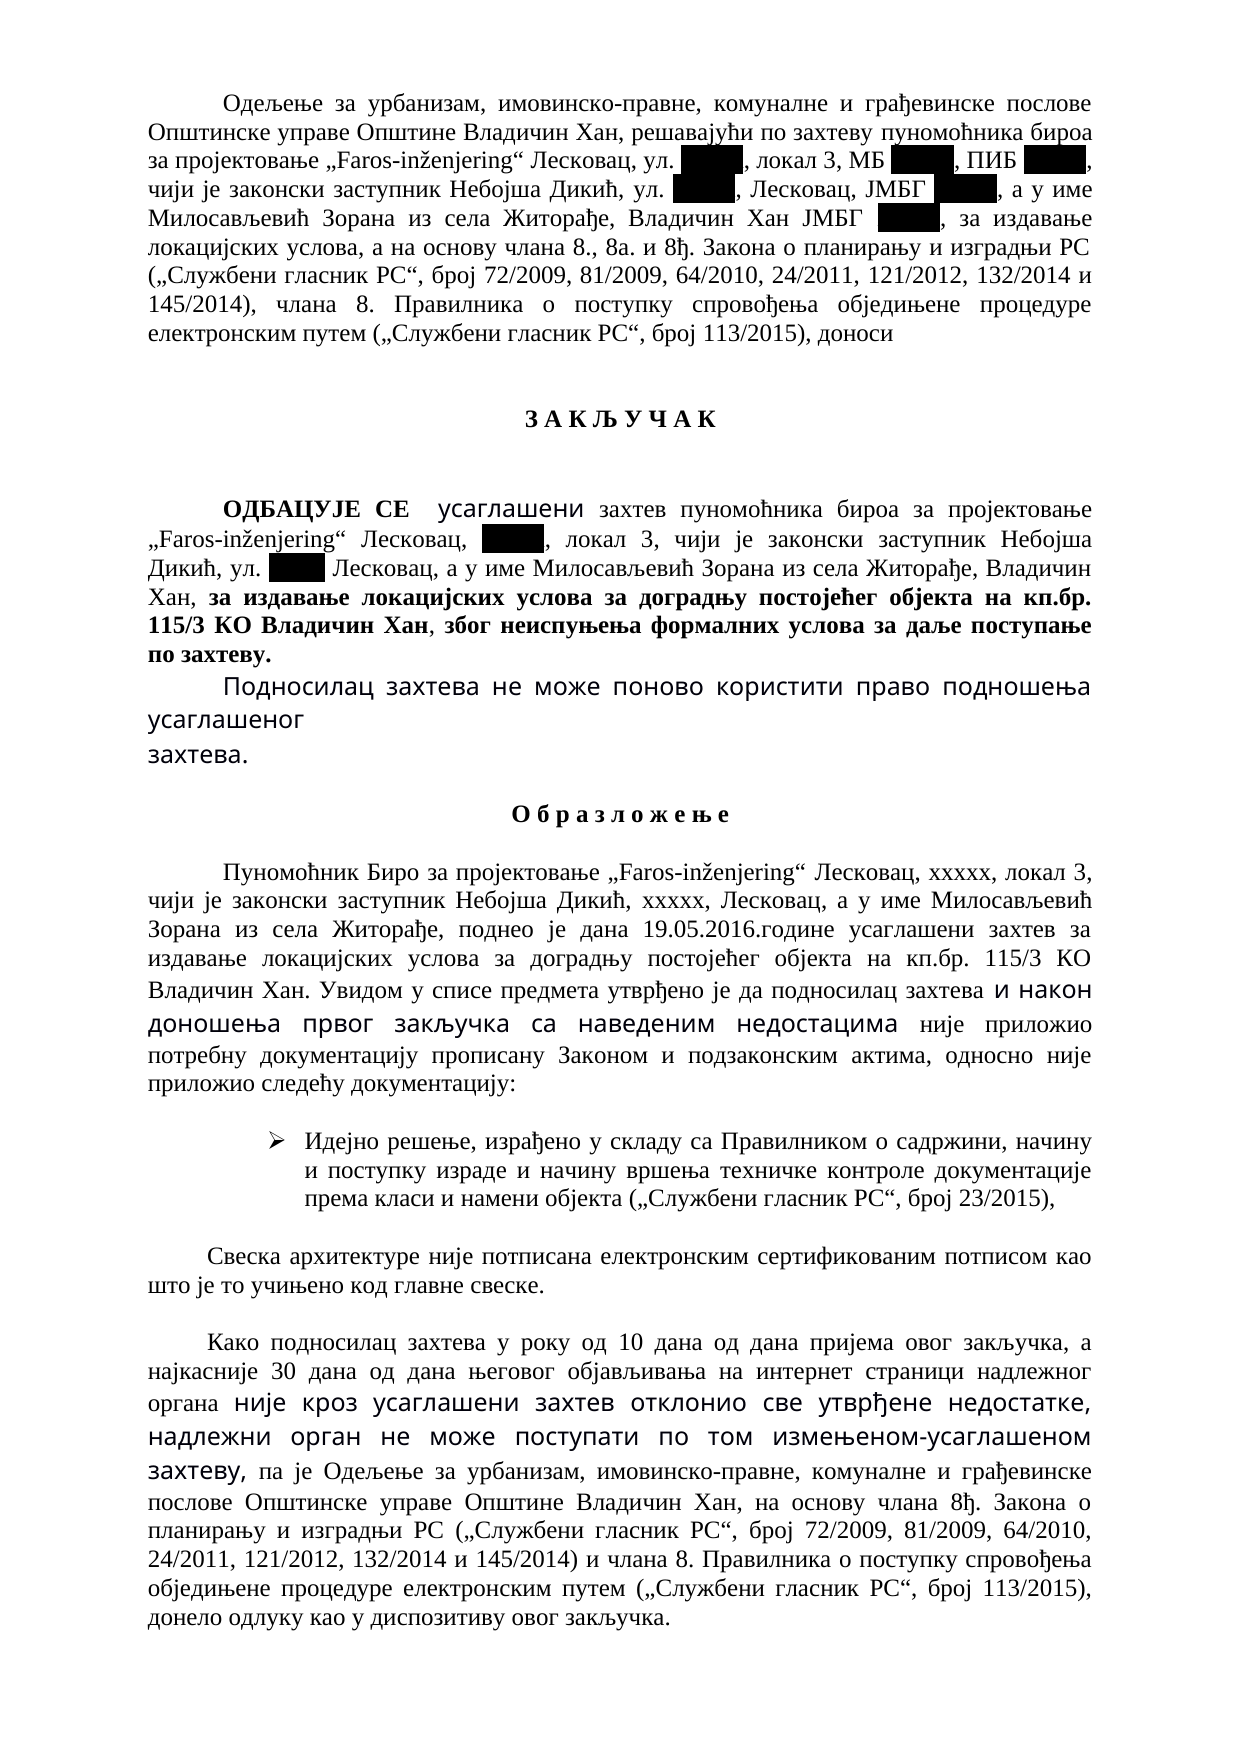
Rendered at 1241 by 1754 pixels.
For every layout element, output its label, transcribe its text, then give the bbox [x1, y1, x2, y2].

text Како подносилац захтева у року од 10 дана од дана пријема овог закључка, а најкасније 30 дана од дана његовог објављивања на интернет страници надлежног органа није кроз усаглашени захтев отклонио све утврђене недостатке, надлежни орган не може поступати по том измењеном-усаглашеном захтеву, па је Одељење за урбанизам, имовинско-правне, комуналне и грађевинске послове Општинске управе Општине Владичин Хан, на основу члана 8ђ. Закона о планирању и изградњи РС („Службени гласник РС“, број 72/2009, 81/2009, 64/2010, 24/2011, 121/2012, 132/2014 и 145/2014) и члана 8. Правилника о поступку спровођења обједињене процедуре електронским путем („Службени гласник РС“, број 113/2015), донело одлуку као у диспозитиву овог закључка. [148, 1327, 1092, 1631]
text О б р а з л о ж е њ е [148, 799, 1092, 828]
text Пуномоћник Биро за пројектовање „Faros-inženjering“ Лесковац, ххххх, локал 3, чији је законски заступник Небојша Дикић, ххххх, Лесковац, а у име Милосављевић Зорана из села Житорађе, поднео је дана 19.05.2016.године усаглашени захтев за издавање локацијских услова за доградњу постојећег објекта на кп.бр. 115/3 КО Владичин Хан. Увидом у списе предмета утврђено је да подносилац захтева и након доношења првог закључка са наведеним недостацима није приложио потребну документацију прописану Законом и подзаконским актима, односно није приложио следећу документацију: [148, 857, 1092, 1097]
text ОДБАЦУЈЕ СЕ усаглашени захтев пуномоћника бироа за пројектовање „Faros-inženjering“ Лесковац, ххххх, локал 3, чији је законски заступник Небојша Дикић, ул. хххх, Лесковац, а у име Милосављевић Зорана из села Житорађе, Владичин Хан, за издавање локацијских услова за доградњу постојећег објекта на кп.бр. 115/3 КО Владичин Хан, због неиспуњења формалних услова за даље поступање по захтеву. [148, 490, 1092, 668]
text Подносилац захтева не може поново користити право подношења усаглашеног [148, 668, 1092, 736]
text З А К Љ У Ч А К [148, 404, 1092, 433]
list Идејно решење, израђено у складу са Правилником о садржини, начину и поступку израде и начину вршења техничке контроле документације према класи и намени објекта („Службени гласник РС“, број 23/2015), [267, 1126, 1092, 1212]
text Свеска архитектуре није потписана електронским сертификованим потписом као што је то учињено код главне свеске. [148, 1241, 1092, 1298]
text Одељење за урбанизам, имовинско-правне, комуналне и грађевинске послове Општинске управе Општине Владичин Хан, решавајући по захтеву пуномоћника бироа за пројектовање „Faros-inženjering“ Лесковац, ул. ххххх, локал 3, МБ ххххх, ПИБ ххххх, чији је законски заступник Небојша Дикић, ул. ххххх, Лесковац, ЈМБГ ххххх, а у име Милосављевић Зорана из села Житорађе, Владичин Хан ЈМБГ ххххх, за издавање локацијских услова, а на основу члана 8., 8а. и 8ђ. Закона о планирању и изградњи РС („Службени гласник РС“, број 72/2009, 81/2009, 64/2010, 24/2011, 121/2012, 132/2014 и 145/2014), члана 8. Правилника о поступку спровођења обједињене процедуре електронским путем („Службени гласник РС“, број 113/2015), доноси [148, 88, 1092, 347]
text захтева. [148, 736, 1092, 770]
